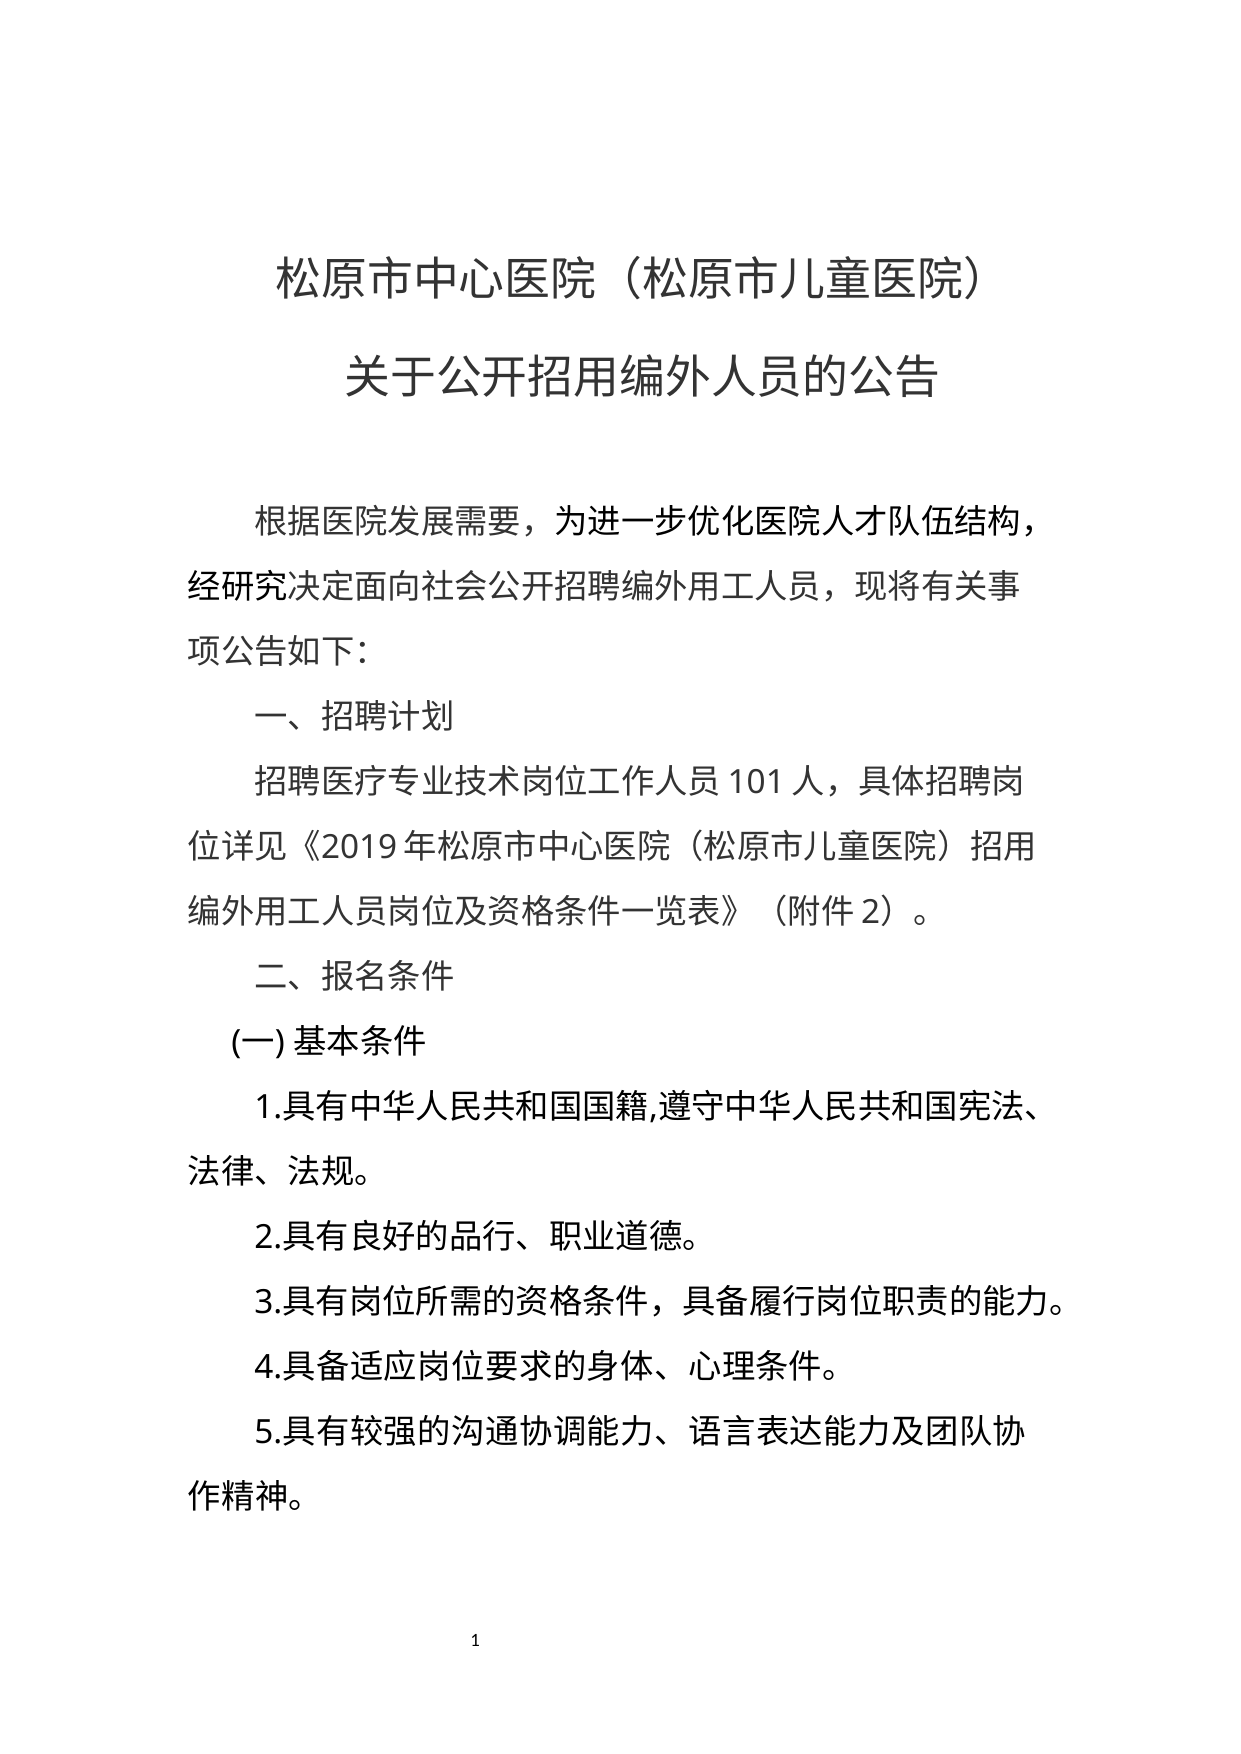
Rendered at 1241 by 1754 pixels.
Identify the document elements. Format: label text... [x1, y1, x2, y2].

text 3.具有岗位所需的资格条件，具备履行岗位职责的能力。 [187, 1267, 1053, 1332]
text (一) 基本条件 [231, 1007, 1053, 1072]
list 报名条件 [187, 942, 1053, 1007]
text 一、招聘计划 [187, 682, 1053, 747]
text 4.具备适应岗位要求的身体、心理条件。 [187, 1332, 1053, 1397]
text 1.具有中华人民共和国国籍,遵守中华人民共和国宪法、法律、法规。 [187, 1072, 1053, 1202]
text 2.具有良好的品行、职业道德。 [187, 1202, 1053, 1267]
text 关于公开招用编外人员的公告 [187, 324, 1053, 422]
text 松原市中心医院（松原市儿童医院） [187, 227, 1053, 324]
text 根据医院发展需要，为进一步优化医院人才队伍结构，经研究决定面向社会公开招聘编外用工人员，现将有关事项公告如下： [187, 487, 1053, 682]
text 5.具有较强的沟通协调能力、语言表达能力及团队协作精神。 [187, 1397, 1053, 1527]
text 招聘医疗专业技术岗位工作人员101人，具体招聘岗位详见《2019年松原市中心医院（松原市儿童医院）招用编外用工人员岗位及资格条件一览表》（附件2）。 [187, 747, 1053, 942]
